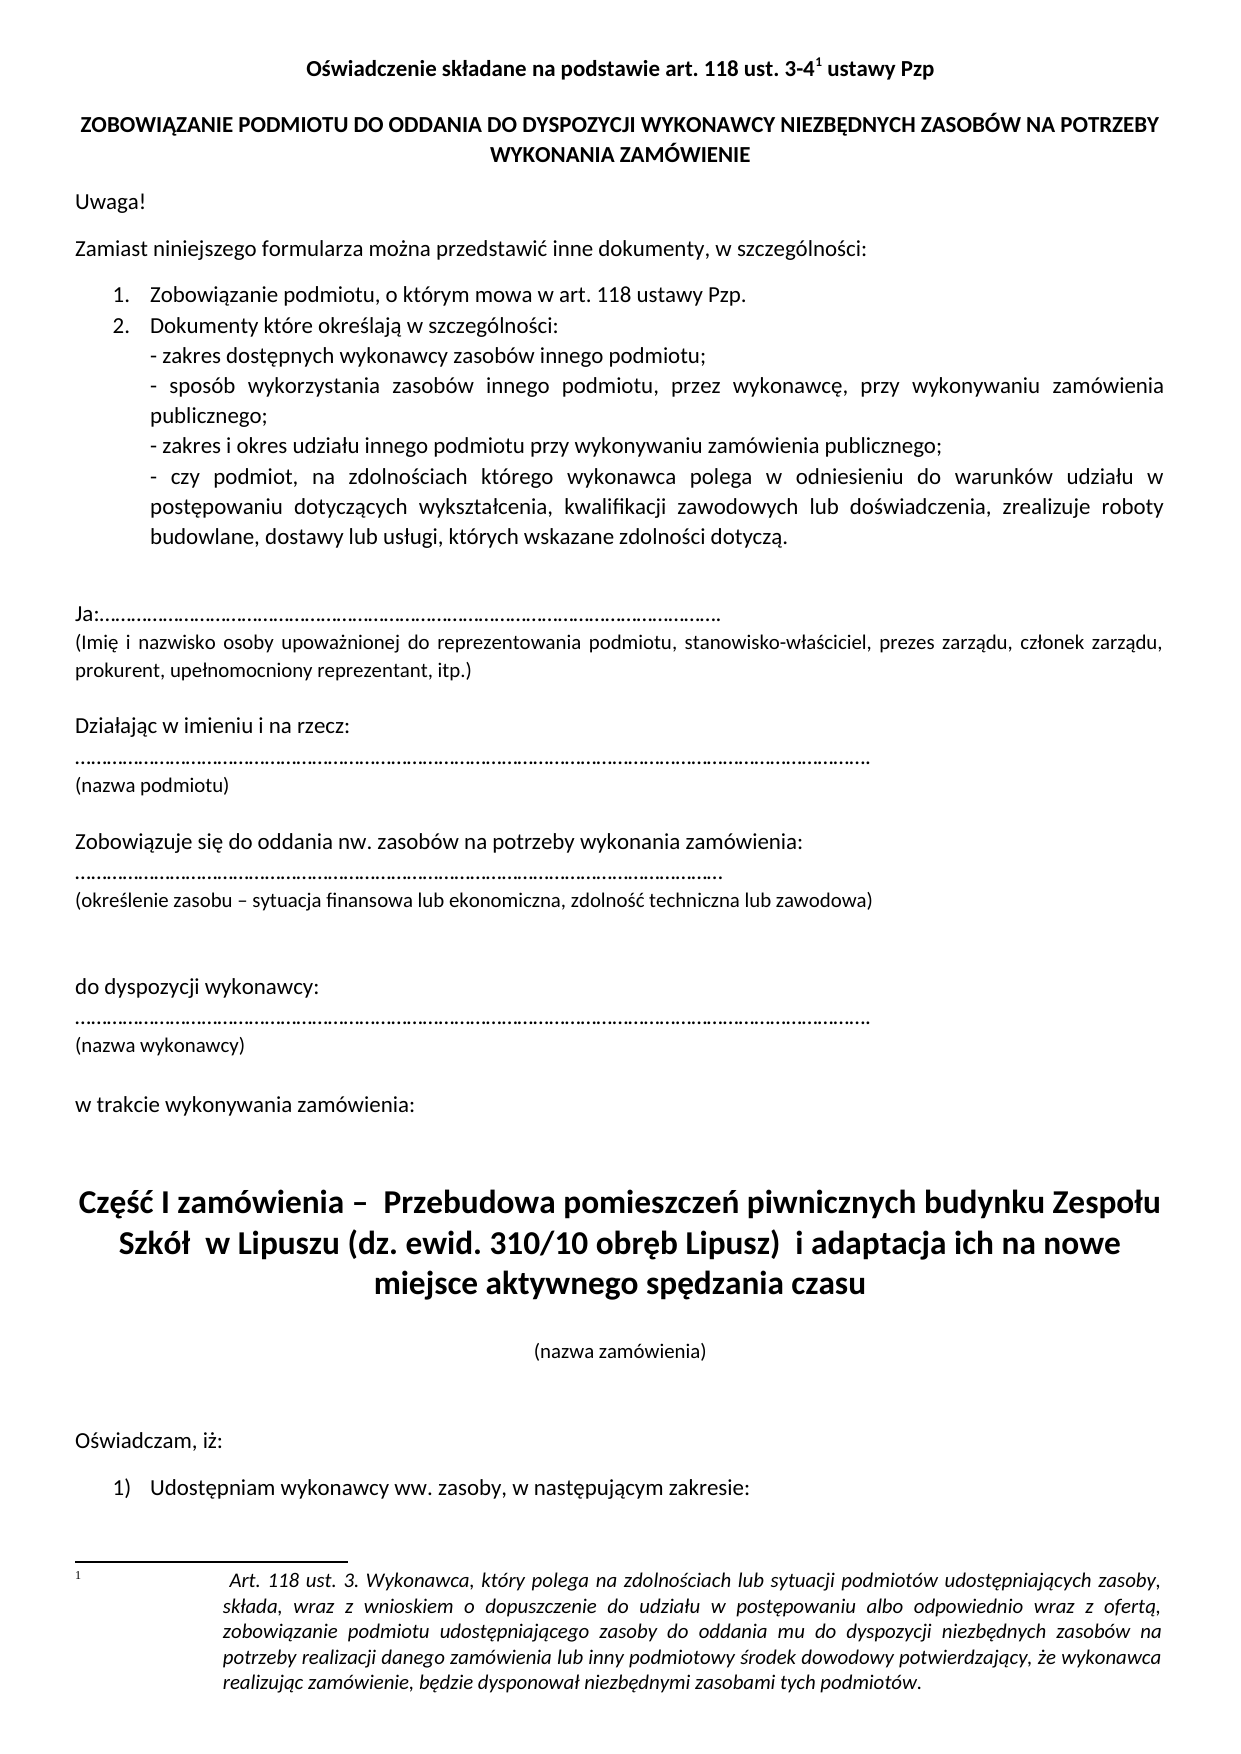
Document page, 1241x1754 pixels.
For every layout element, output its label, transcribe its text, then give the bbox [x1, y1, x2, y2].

text …………………………………………………………………………………………………………… [75, 857, 1165, 885]
text Ja:………………………………………………………………………………………………………. [75, 599, 1165, 627]
text (nazwa wykonawcy) [75, 1033, 1165, 1058]
text Uwaga! [75, 187, 1165, 215]
list Zobowiązanie podmiotu, o którym mowa w art. 118 ustawy Pzp. [112, 281, 1165, 308]
text - sposób wykorzystania zasobów innego podmiotu, przez wykonawcę, przy wykonywaniu zamówienia publicznego; [150, 371, 1165, 429]
text (nazwa podmiotu) [75, 772, 1165, 797]
list Dokumenty które określają w szczególności: [112, 311, 1165, 339]
list Udostępniam wykonawcy ww. zasoby, w następującym zakresie: [112, 1473, 1165, 1501]
text ZOBOWIĄZANIE PODMIOTU DO ODDANIA DO DYSPOZYCJI WYKONAWCY NIEZBĘDNYCH ZASOBÓW NA POTRZEBY WYKONANIA ZAMÓWIENIE [75, 110, 1165, 168]
text Zamiast niniejszego formularza można przedstawić inne dokumenty, w szczególności: [75, 234, 1165, 262]
text - zakres i okres udziału innego podmiotu przy wykonywaniu zamówienia publicznego; [150, 432, 1165, 459]
text Zobowiązuje się do oddania nw. zasobów na potrzeby wykonania zamówienia: [75, 827, 1165, 855]
text Oświadczam, iż: [75, 1427, 1165, 1454]
text ……………………………………………………………………………………………………………………………………. [75, 742, 1165, 770]
text ……………………………………………………………………………………………………………………………………. [75, 1002, 1165, 1031]
text Część I zamówienia – Przebudowa pomieszczeń piwnicznych budynku Zespołu Szkół w Lipuszu (dz. ewid. 310/10 obręb Lipusz) i adaptacja ich na nowe miejsce aktywnego spędzania czasu [75, 1181, 1165, 1303]
text (określenie zasobu – sytuacja finansowa lub ekonomiczna, zdolność techniczna lub zawodowa) [75, 887, 1165, 913]
text Działając w imieniu i na rzecz: [75, 712, 1165, 740]
text - zakres dostępnych wykonawcy zasobów innego podmiotu; [150, 341, 1165, 369]
text do dyspozycji wykonawcy: [75, 972, 1165, 1000]
text Oświadczenie składane na podstawie art. 118 ust. 3-4 ustawy Pzp [75, 54, 1165, 82]
text w trakcie wykonywania zamówienia: [75, 1090, 1165, 1118]
text - czy podmiot, na zdolnościach którego wykonawca polega w odniesieniu do warunków udziału w postępowaniu dotyczących wykształcenia, kwalifikacji zawodowych lub doświadczenia, zrealizuje roboty budowlane, dostawy lub usługi, których wskazane zdolności dotyczą. [150, 462, 1165, 550]
text (nazwa zamówienia) [75, 1339, 1165, 1364]
text (Imię i nazwisko osoby upoważnionej do reprezentowania podmiotu, stanowisko-właściciel, prezes zarządu, członek zarządu, prokurent, upełnomocniony reprezentant, itp.) [75, 629, 1165, 682]
